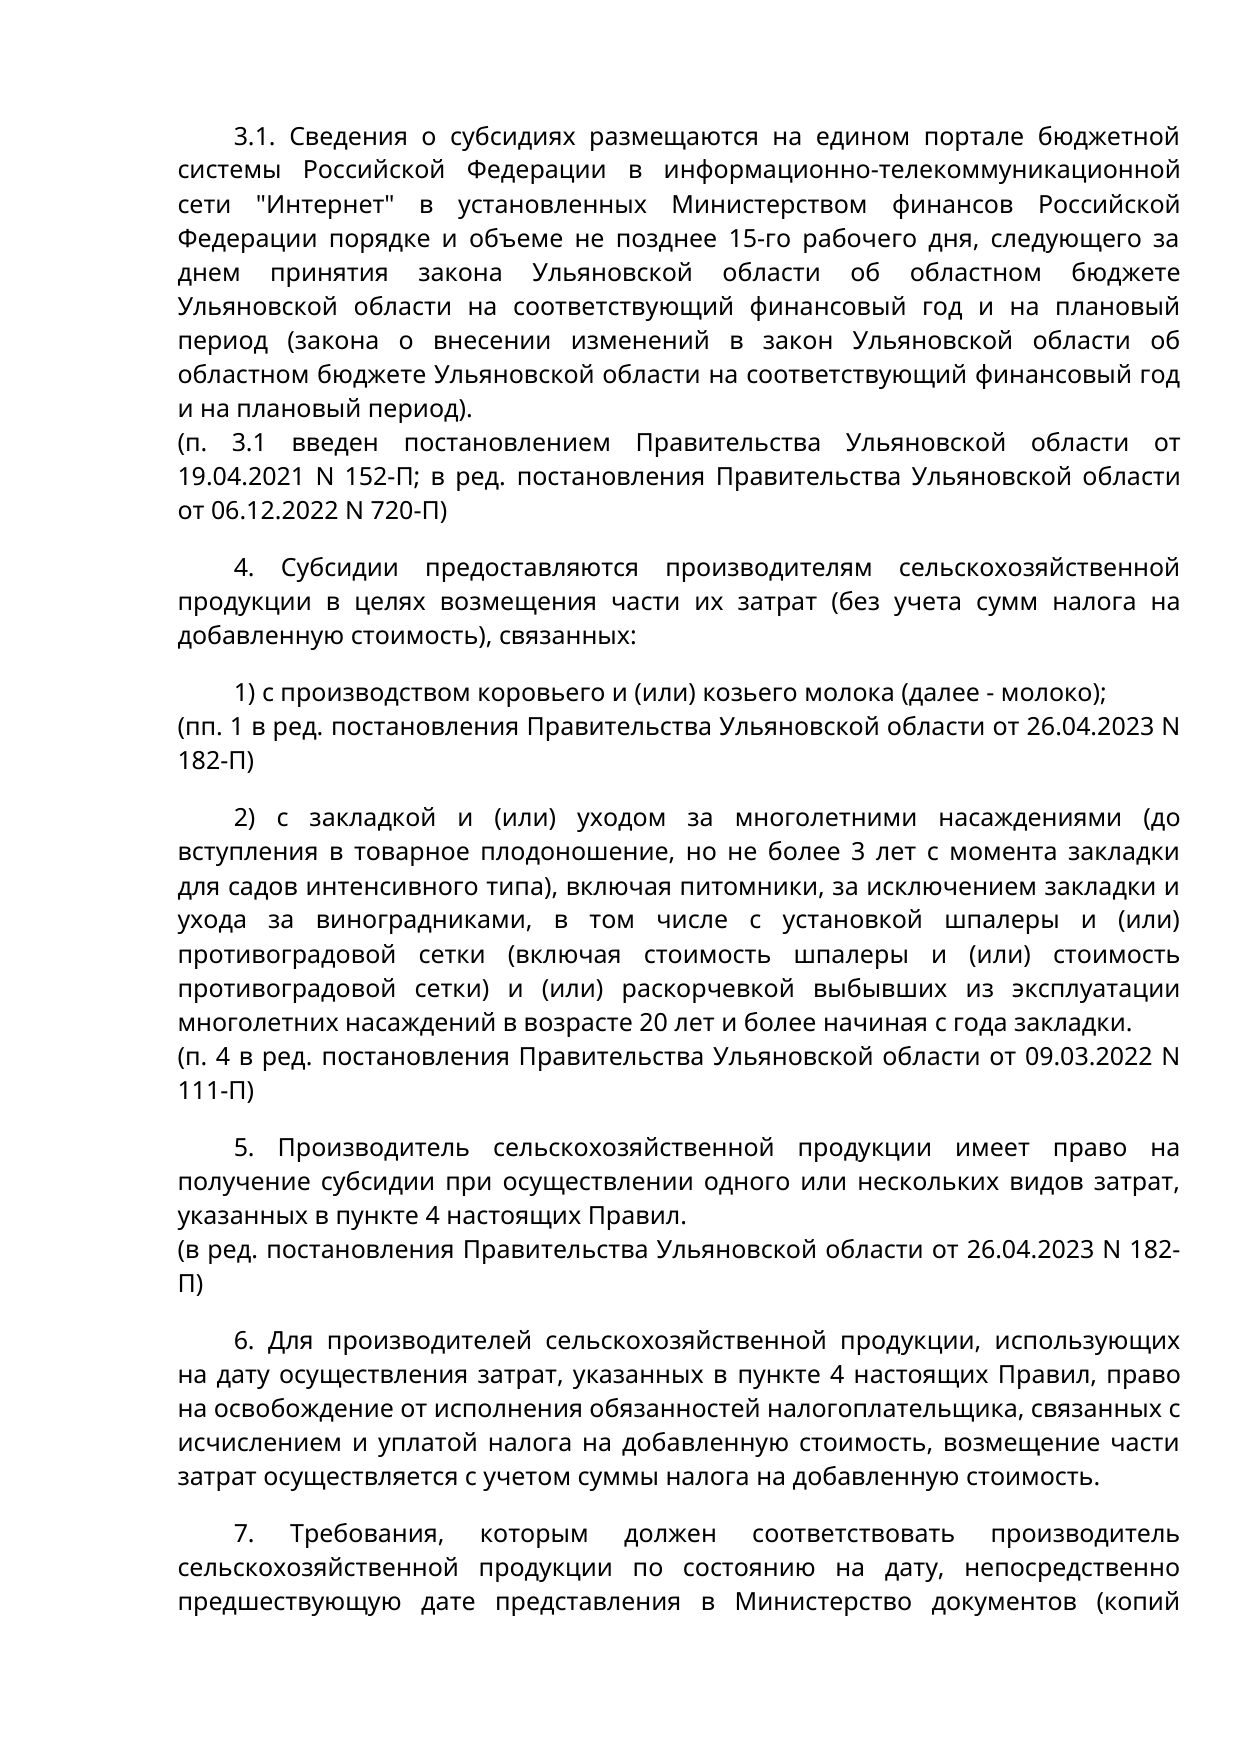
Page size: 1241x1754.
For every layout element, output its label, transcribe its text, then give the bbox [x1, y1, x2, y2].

text 6. Для производителей сельскохозяйственной продукции, использующих на дату осуществления затрат, указанных в пункте 4 настоящих Правил, право на освобождение от исполнения обязанностей налогоплательщика, связанных с исчислением и уплатой налога на добавленную стоимость, возмещение части затрат осуществляется с учетом суммы налога на добавленную стоимость. [177, 1323, 1181, 1493]
text 2) с закладкой и (или) уходом за многолетними насаждениями (до вступления в товарное плодоношение, но не более 3 лет с момента закладки для садов интенсивного типа), включая питомники, за исключением закладки и ухода за виноградниками, в том числе с установкой шпалеры и (или) противоградовой сетки (включая стоимость шпалеры и (или) стоимость противоградовой сетки) и (или) раскорчевкой выбывших из эксплуатации многолетних насаждений в возрасте 20 лет и более начиная с года закладки. [177, 800, 1181, 1038]
text 4. Субсидии предоставляются производителям сельскохозяйственной продукции в целях возмещения части их затрат (без учета сумм налога на добавленную стоимость), связанных: [177, 550, 1181, 652]
text (пп. 1 в ред. постановления Правительства Ульяновской области от 26.04.2023 N 182-П) [177, 709, 1181, 777]
text 1) с производством коровьего и (или) козьего молока (далее - молоко); [177, 675, 1181, 709]
text (п. 4 в ред. постановления Правительства Ульяновской области от 09.03.2022 N 111-П) [177, 1038, 1181, 1107]
text 3.1. Сведения о субсидиях размещаются на едином портале бюджетной системы Российской Федерации в информационно-телекоммуникационной сети "Интернет" в установленных Министерством финансов Российской Федерации порядке и объеме не позднее 15-го рабочего дня, следующего за днем принятия закона Ульяновской области об областном бюджете Ульяновской области на соответствующий финансовый год и на плановый период (закона о внесении изменений в закон Ульяновской области об областном бюджете Ульяновской области на соответствующий финансовый год и на плановый период). [177, 118, 1181, 425]
text (п. 3.1 введен постановлением Правительства Ульяновской области от 19.04.2021 N 152-П; в ред. постановления Правительства Ульяновской области от 06.12.2022 N 720-П) [177, 425, 1181, 527]
text (в ред. постановления Правительства Ульяновской области от 26.04.2023 N 182-П) [177, 1232, 1181, 1300]
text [177, 1516, 1181, 1618]
text 5. Производитель сельскохозяйственной продукции имеет право на получение субсидии при осуществлении одного или нескольких видов затрат, указанных в пункте 4 настоящих Правил. [177, 1129, 1181, 1232]
